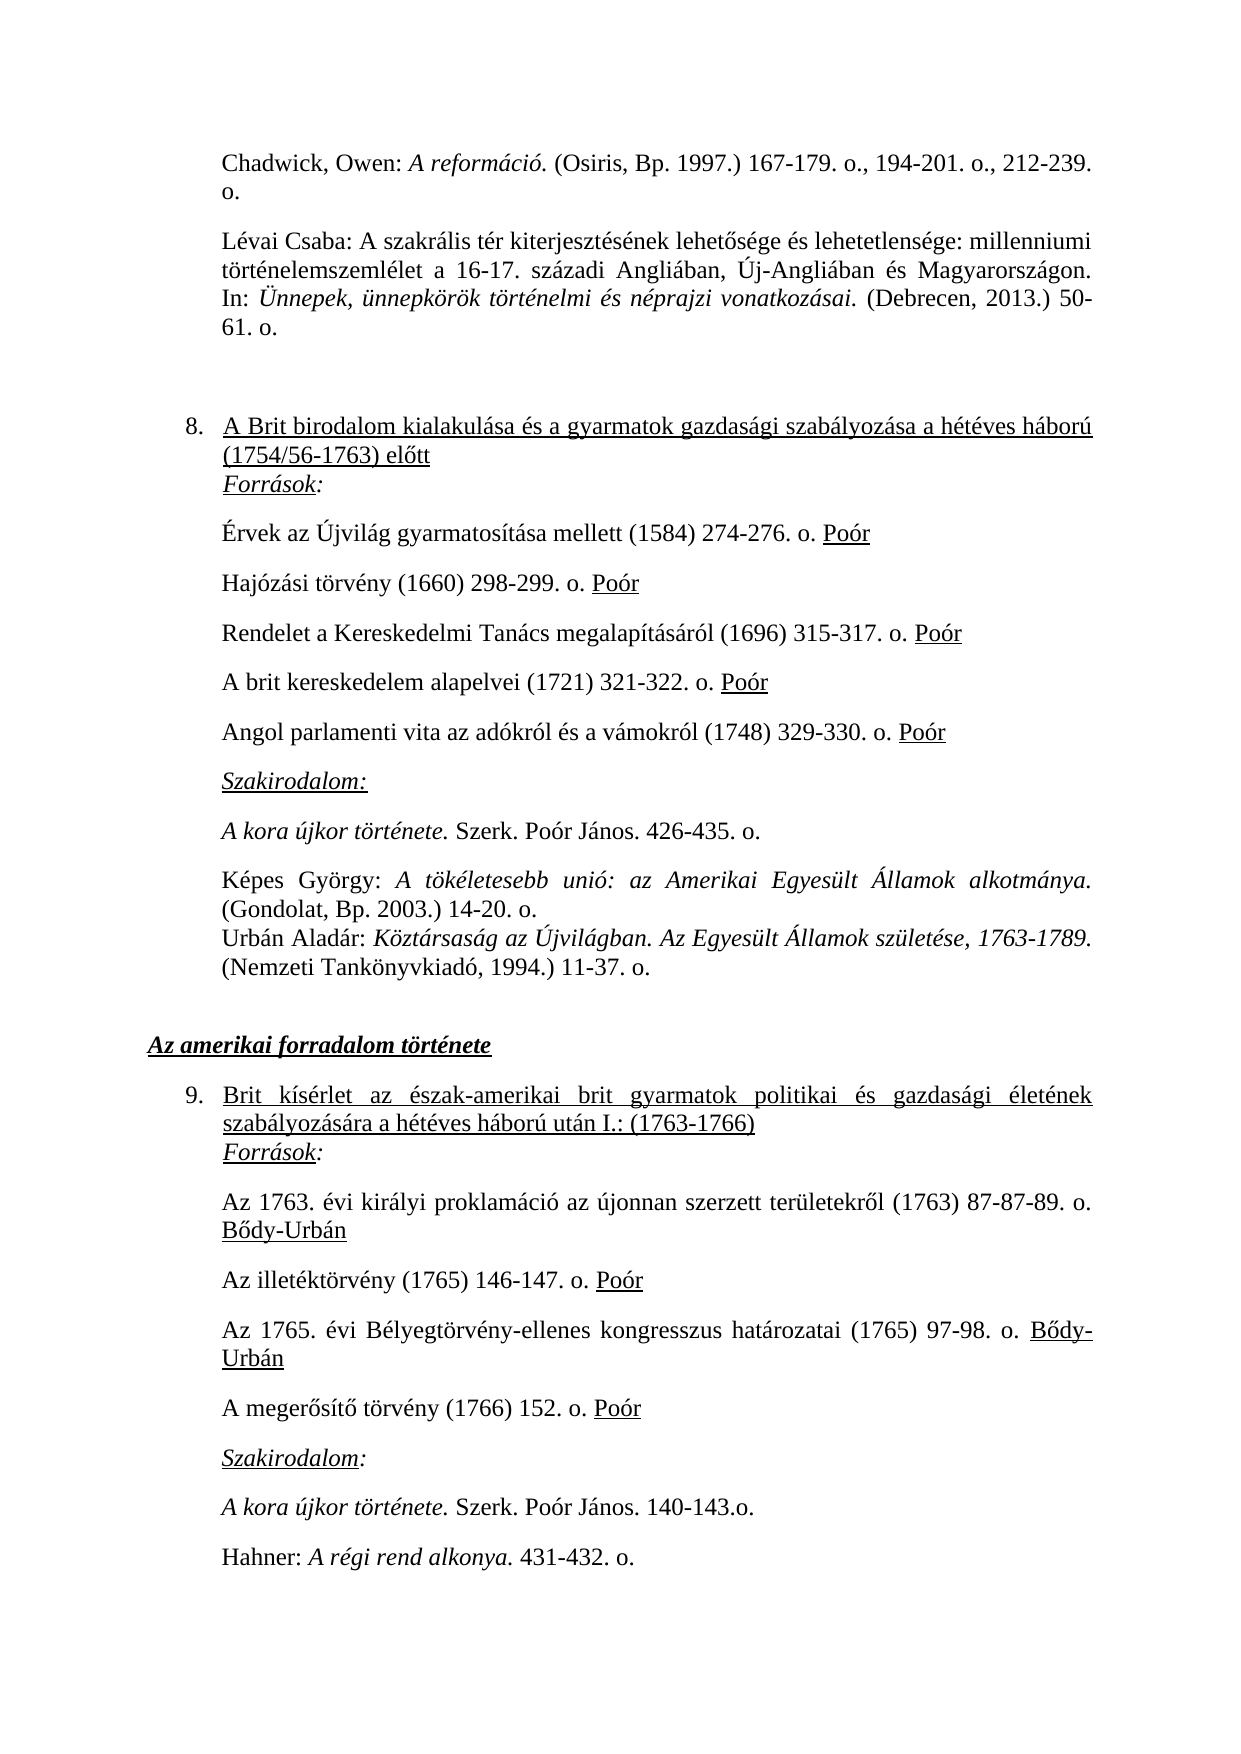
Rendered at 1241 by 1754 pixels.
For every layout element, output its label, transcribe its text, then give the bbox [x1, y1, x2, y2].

text Az amerikai forradalom története [148, 1030, 1093, 1059]
text Hahner: A régi rend alkonya. 431-432. o. [221, 1542, 1093, 1571]
list Brit kísérlet az észak-amerikai brit gyarmatok politikai és gazdasági életének szabályozására a hétéves háború után I.: (1763-1766) [185, 1080, 1093, 1137]
text A megerősítő törvény (1766) 152. o. Poór [221, 1393, 1093, 1422]
text Urbán Aladár: Köztársaság az Újvilágban. Az Egyesült Államok születése, 1763-1789. (Nemzeti Tankönyvkiadó, 1994.) 11-37. o. [221, 923, 1093, 981]
text Érvek az Újvilág gyarmatosítása mellett (1584) 274-276. o. Poór [221, 518, 1093, 547]
text A kora újkor története. Szerk. Poór János. 426-435. o. [221, 816, 1093, 845]
text Lévai Csaba: A szakrális tér kiterjesztésének lehetősége és lehetetlensége: millenniumi történelemszemlélet a 16-17. századi Angliában, Új-Angliában és Magyarországon. In: Ünnepek, ünnepkörök történelmi és néprajzi vonatkozásai. (Debrecen, 2013.) 50-61. o. [221, 226, 1093, 341]
text Az 1763. évi királyi proklamáció az újonnan szerzett területekről (1763) 87-87-89. o. Bődy-Urbán [221, 1187, 1093, 1244]
text A kora újkor története. Szerk. Poór János. 140-143.o. [221, 1492, 1093, 1521]
list Források: [223, 1137, 1093, 1166]
text Az illetéktörvény (1765) 146-147. o. Poór [221, 1265, 1093, 1294]
list Források: [223, 469, 1093, 498]
text Rendelet a Kereskedelmi Tanács megalapításáról (1696) 315-317. o. Poór [221, 618, 1093, 646]
list A Brit birodalom kialakulása és a gyarmatok gazdasági szabályozása a hétéves háború (1754/56-1763) előtt [185, 411, 1093, 469]
text Képes György: A tökéletesebb unió: az Amerikai Egyesült Államok alkotmánya. (Gondolat, Bp. 2003.) 14-20. o. [221, 866, 1093, 923]
text Hajózási törvény (1660) 298-299. o. Poór [221, 568, 1093, 597]
text Chadwick, Owen: A reformáció. (Osiris, Bp. 1997.) 167-179. o., 194-201. o., 212-239. o. [221, 148, 1093, 205]
text A brit kereskedelem alapelvei (1721) 321-322. o. Poór [221, 667, 1093, 696]
text Szakirodalom: [221, 1443, 1093, 1471]
text Angol parlamenti vita az adókról és a vámokról (1748) 329-330. o. Poór [221, 717, 1093, 746]
text Szakirodalom: [221, 766, 1093, 795]
text Az 1765. évi Bélyegtörvény-ellenes kongresszus határozatai (1765) 97-98. o. Bődy-Urbán [221, 1315, 1093, 1372]
